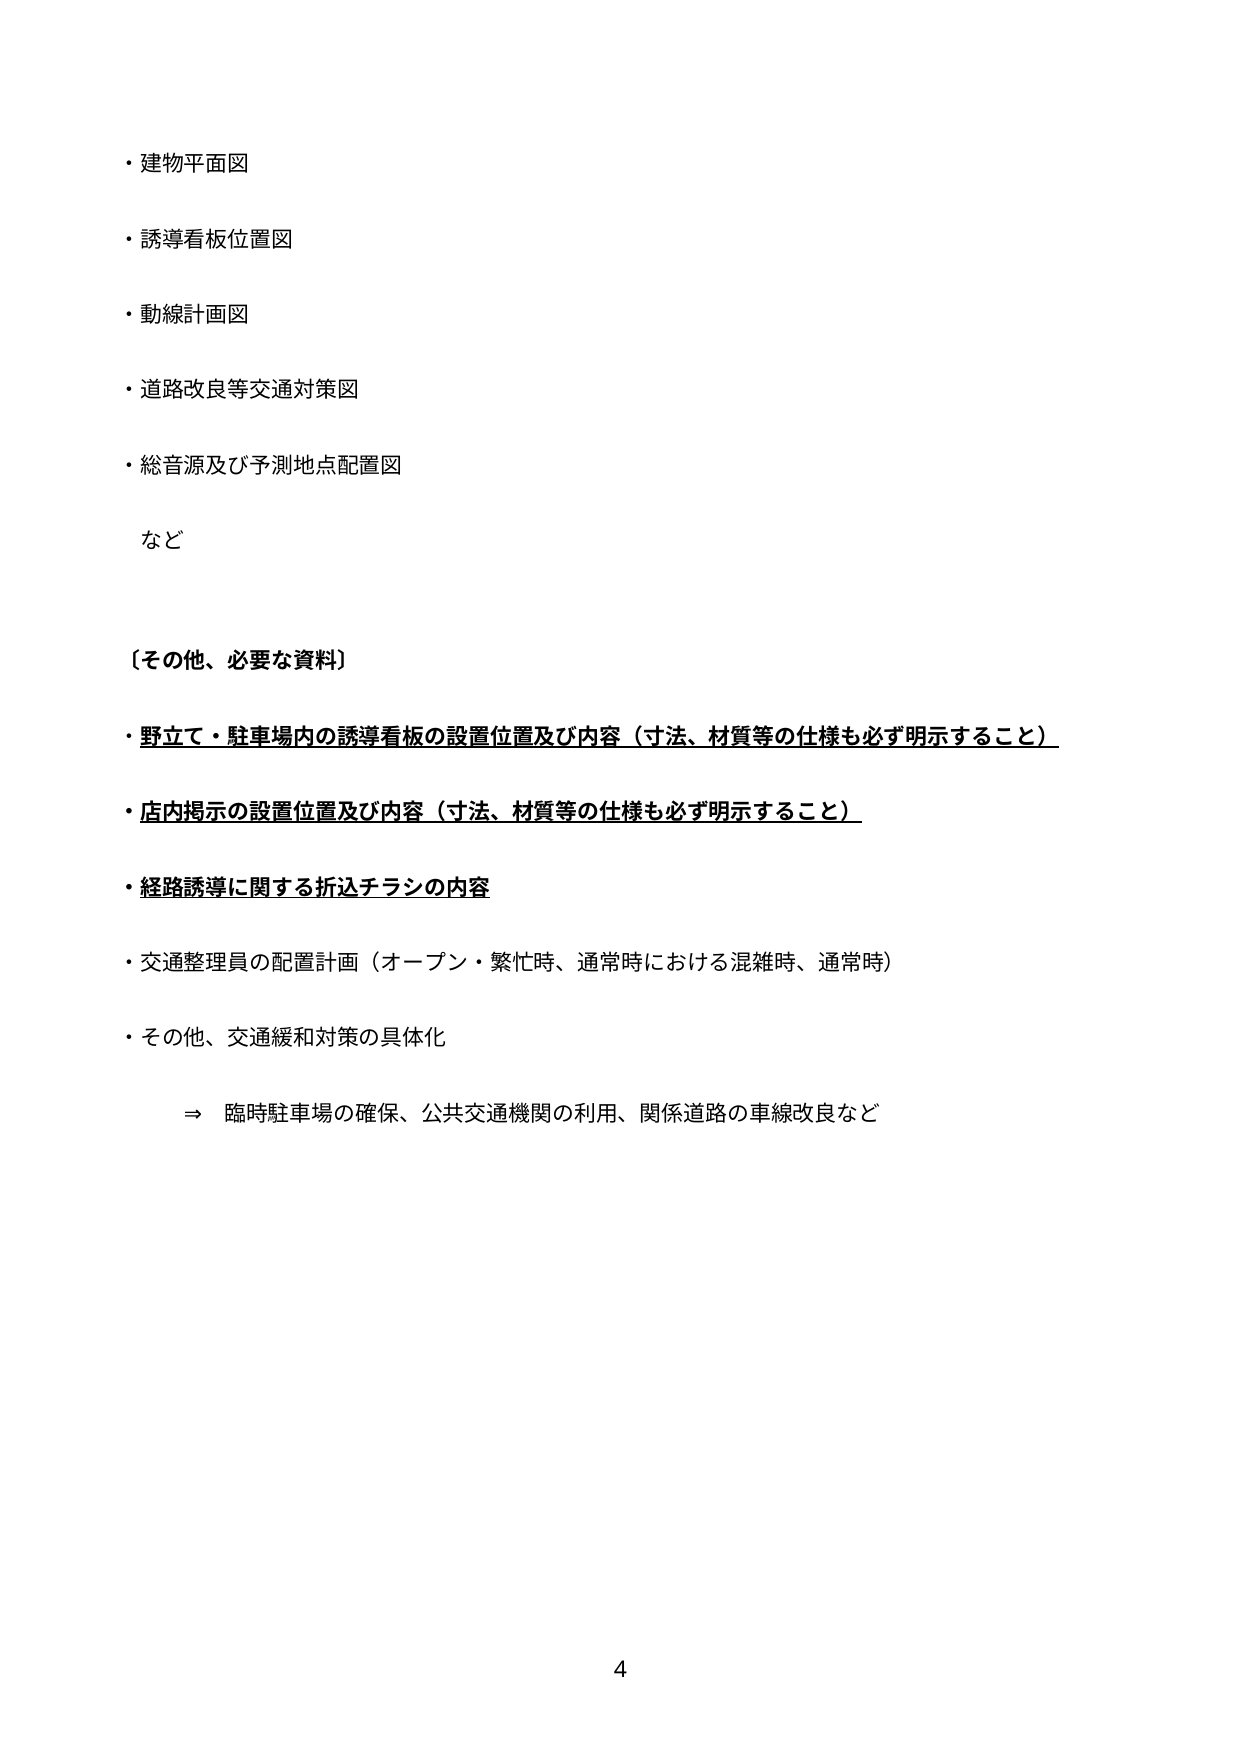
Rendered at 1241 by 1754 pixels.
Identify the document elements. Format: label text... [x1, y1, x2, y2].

text ・経路誘導に関する折込チラシの内容 [118, 856, 1122, 915]
text ・動線計画図 [118, 283, 1122, 343]
text ・店内掲示の設置位置及び内容（寸法、材質等の仕様も必ず明示すること） [118, 780, 1122, 840]
text ・交通整理員の配置計画（オープン・繁忙時、通常時における混雑時、通常時） [118, 931, 1122, 991]
text ・総音源及び予測地点配置図 [118, 434, 1122, 493]
text 〔その他、必要な資料〕 [118, 629, 1122, 689]
text ・野立て・駐車場内の誘導看板の設置位置及び内容（寸法、材質等の仕様も必ず明示すること） [118, 705, 1122, 764]
text など [118, 509, 1122, 569]
text ・その他、交通緩和対策の具体化 [118, 1006, 1122, 1066]
text ・誘導看板位置図 [118, 208, 1122, 267]
text ・建物平面図 [118, 132, 1122, 192]
text ・道路改良等交通対策図 [118, 358, 1122, 418]
text ⇒ 臨時駐車場の確保、公共交通機関の利用、関係道路の車線改良など [118, 1082, 1122, 1141]
